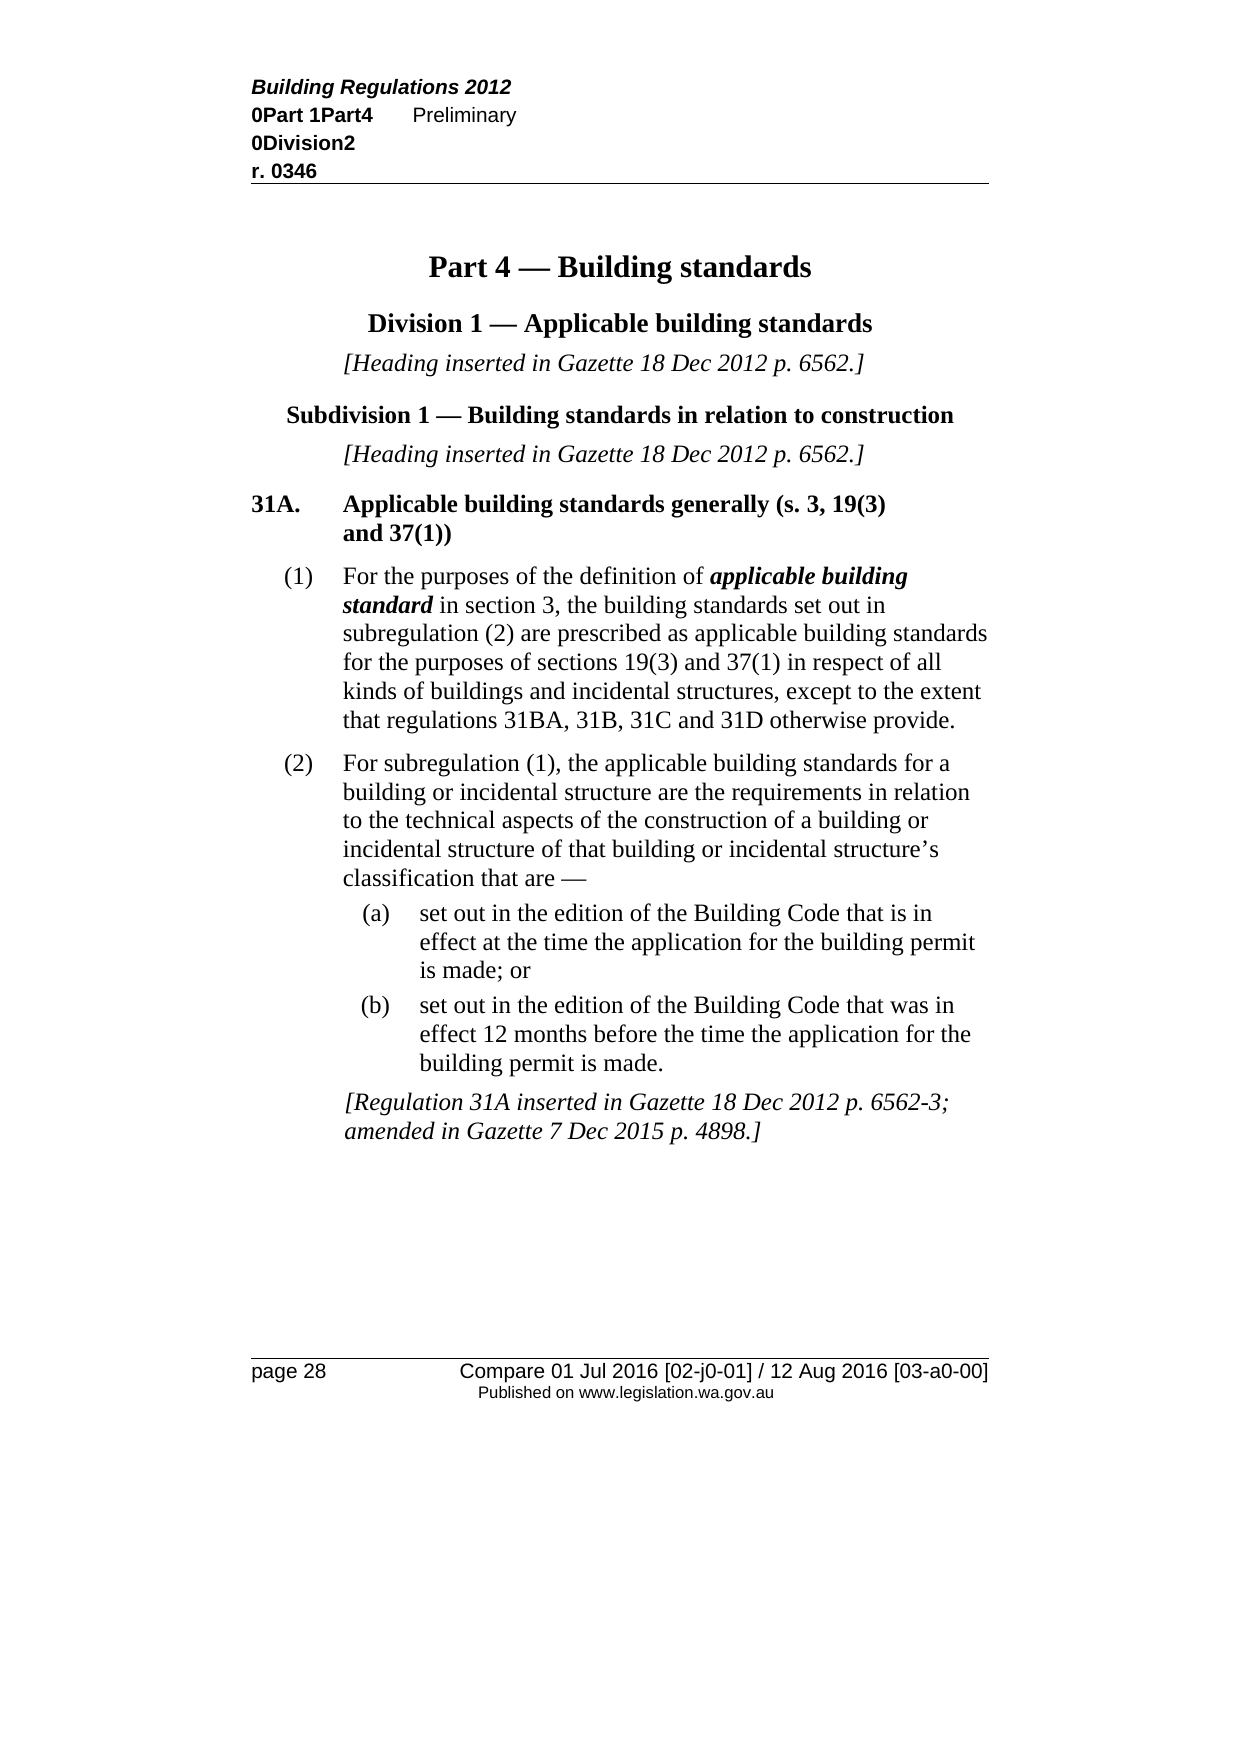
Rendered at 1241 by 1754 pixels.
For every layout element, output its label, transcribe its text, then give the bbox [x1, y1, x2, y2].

text (1) For the purposes of the definition of applicable building standard in section 3, the building standards set out in subregulation (2) are prescribed as applicable building standards for the purposes of sections 19(3) and 37(1) in respect of all kinds of buildings and incidental structures, except to the extent that regulations 31BA, 31B, 31C and 31D otherwise provide. [251, 561, 989, 733]
text [Regulation 31A inserted in Gazette 18 Dec 2012 p. 6562-3; amended in Gazette 7 Dec 2015 p. 4898.] [251, 1087, 989, 1145]
subtitle [Heading inserted in Gazette 18 Dec 2012 p. 6562.] [251, 439, 989, 468]
subtitle Part 4 — Building standards [251, 248, 989, 284]
subtitle 31A. Applicable building standards generally (s. 3, 19(3) and 37(1)) [251, 489, 989, 546]
subtitle [Heading inserted in Gazette 18 Dec 2012 p. 6562.] [251, 348, 989, 377]
text (2) For subregulation (1), the applicable building standards for a building or incidental structure are the requirements in relation to the technical aspects of the construction of a building or incidental structure of that building or incidental structure’s classification that are — [251, 748, 989, 892]
subtitle Division 1 — Applicable building standards [251, 307, 989, 338]
text (b) set out in the edition of the Building Code that was in effect 12 months before the time the application for the building permit is made. [251, 991, 989, 1077]
text (a) set out in the edition of the Building Code that is in effect at the time the application for the building permit is made; or [251, 898, 989, 984]
subtitle Subdivision 1 — Building standards in relation to construction [251, 400, 989, 429]
